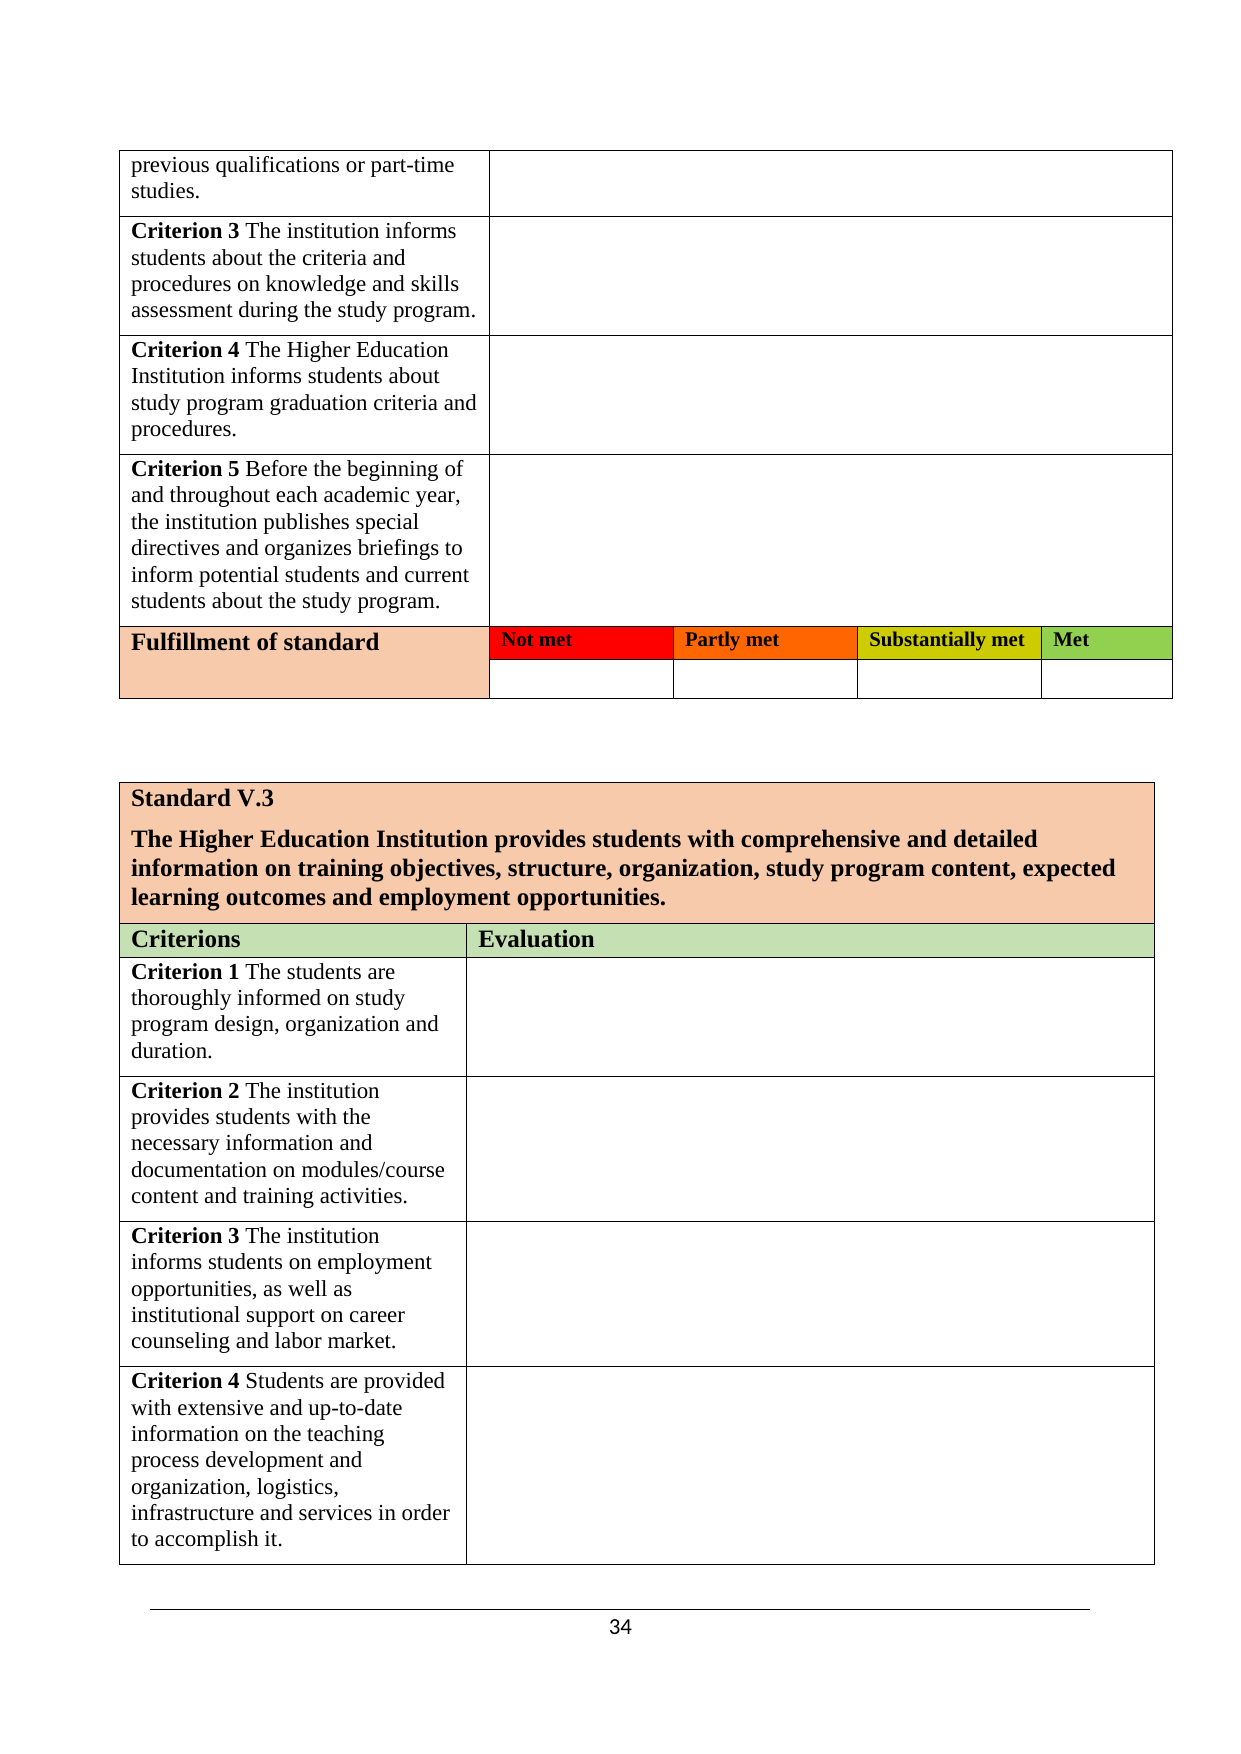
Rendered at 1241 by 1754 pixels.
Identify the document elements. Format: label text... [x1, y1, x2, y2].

table_cell [467, 958, 1154, 1076]
table_cell Criterion 4 Students are provided with extensive and up-to-date information on the teaching process development and organization, logistics, infrastructure and services in order to accomplish it. [120, 1367, 466, 1564]
table_cell Substantially met [858, 627, 1041, 659]
table_cell Met [1042, 627, 1172, 659]
table_cell Fulfillment of standard [120, 627, 489, 698]
table_cell [490, 336, 1172, 454]
table_cell Evaluation [467, 924, 1154, 957]
table_cell [490, 455, 1172, 626]
table_cell [490, 151, 1172, 216]
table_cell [120, 151, 489, 216]
table_cell Partly met [674, 627, 857, 659]
table_cell Criterion 4 The Higher Education Institution informs students about study program graduation criteria and procedures. [120, 336, 489, 454]
table_cell [858, 660, 1041, 698]
table_cell Criterion 5 Before the beginning of and throughout each academic year, the institution publishes special directives and organizes briefings to inform potential students and current students about the study program. [120, 455, 489, 626]
table_cell Not met [490, 627, 673, 659]
table_cell [467, 1077, 1154, 1221]
table_cell Criterion 3 The institution informs students on employment opportunities, as well as institutional support on career counseling and labor market. [120, 1222, 466, 1366]
table_cell Criterions [120, 924, 466, 957]
table_header Standard V.3 The Higher Education Institution provides students with comprehensive and detailed information on training objectives, structure, organization, study program content, expected learning outcomes and employment opportunities. [120, 783, 1154, 923]
table_cell [490, 660, 673, 698]
table_cell [467, 1367, 1154, 1564]
table_cell [467, 1222, 1154, 1366]
table_cell Criterion 2 The institution provides students with the necessary information and documentation on modules/course content and training activities. [120, 1077, 466, 1221]
table_cell [1042, 660, 1172, 698]
table_cell [674, 660, 857, 698]
table_cell Criterion 1 The students are thoroughly informed on study program design, organization and duration. [120, 958, 466, 1076]
table_cell Criterion 3 The institution informs students about the criteria and procedures on knowledge and skills assessment during the study program. [120, 217, 489, 335]
table_cell [490, 217, 1172, 335]
